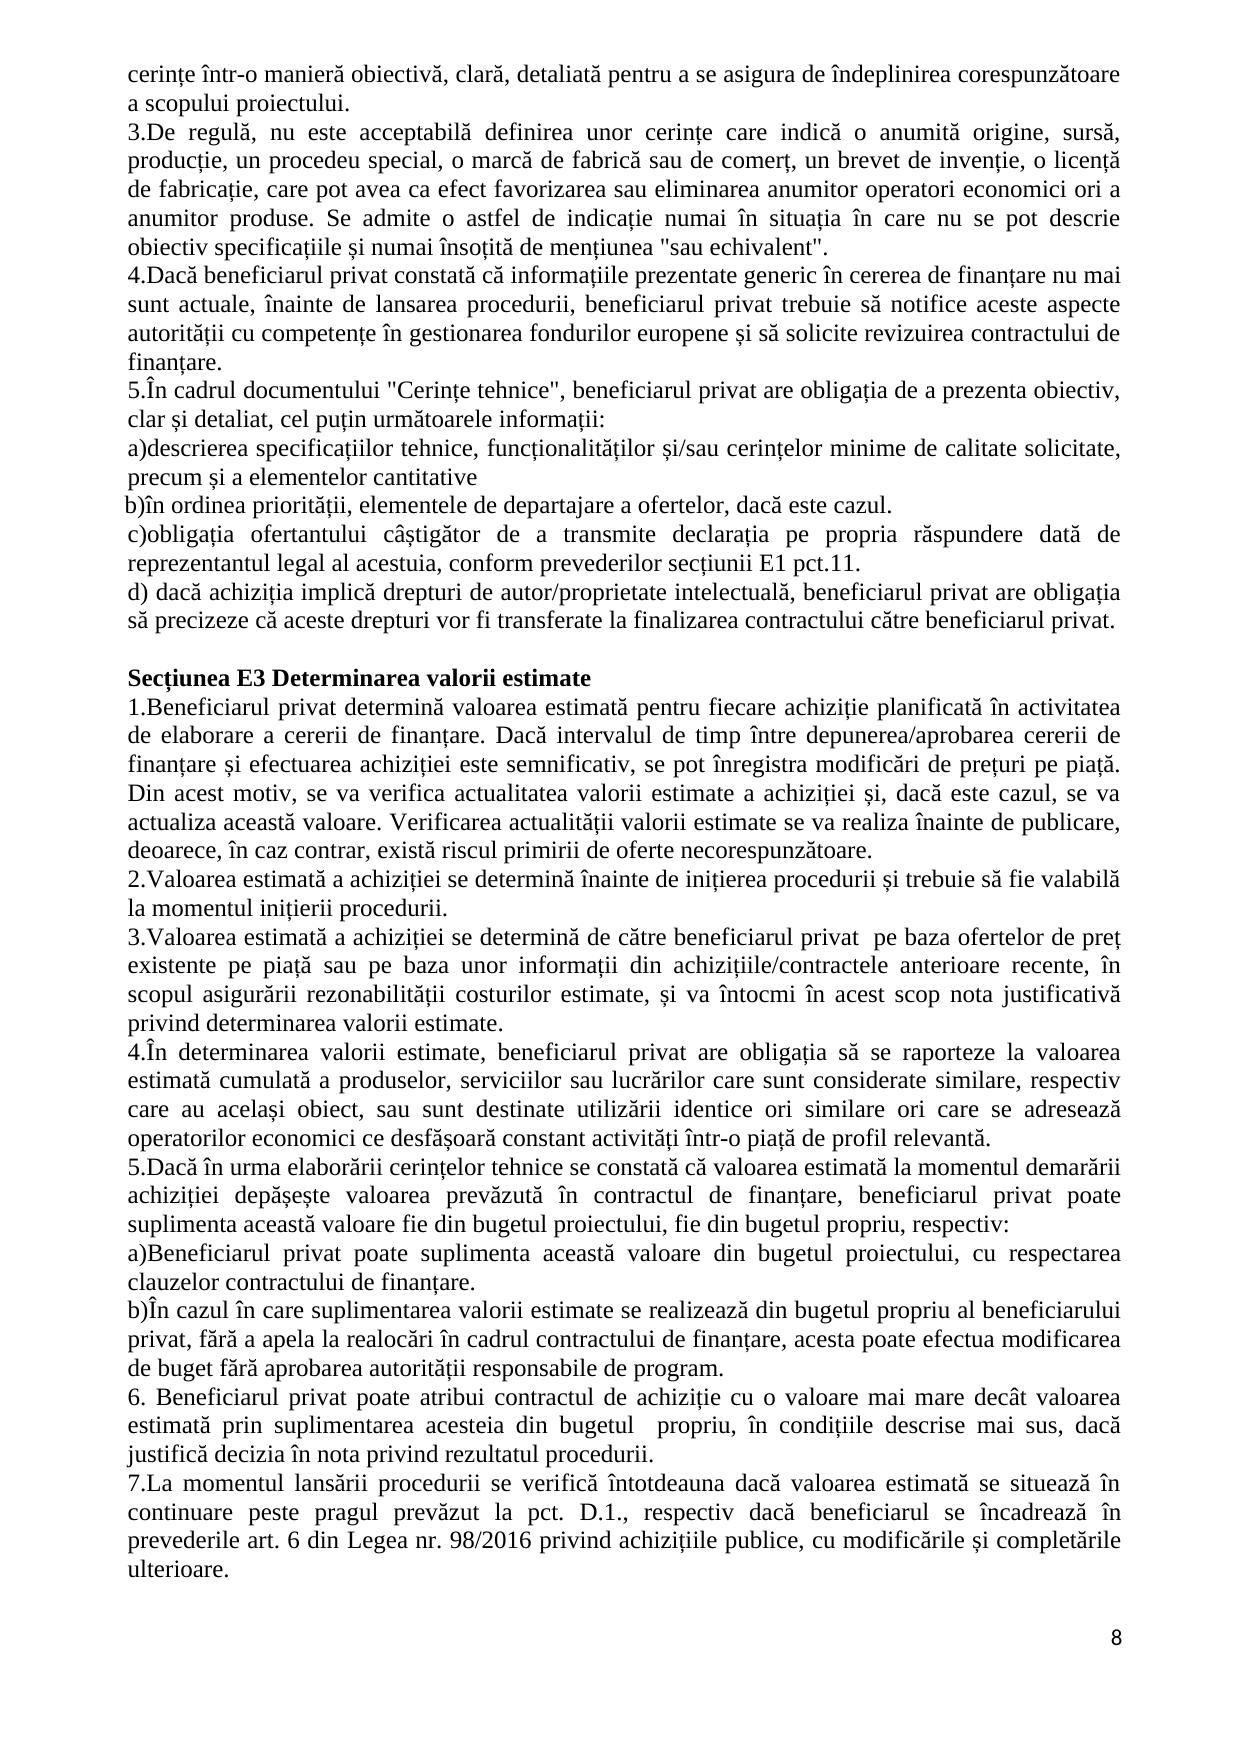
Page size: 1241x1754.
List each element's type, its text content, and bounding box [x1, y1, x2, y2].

text 2.Valoarea estimată a achiziției se determină înainte de inițierea procedurii și trebuie să fie valabilă la momentul inițierii procedurii. [127, 864, 1122, 922]
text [127, 59, 1122, 117]
text 5.În cadrul documentului "Cerințe tehnice", beneficiarul privat are obligația de a prezenta obiectiv, clar și detaliat, cel puțin următoarele informații: [127, 375, 1122, 433]
text 3.De regulă, nu este acceptabilă definirea unor cerințe care indică o anumită origine, sursă, producție, un procedeu special, o marcă de fabrică sau de comerț, un brevet de invenție, o licență de fabricație, care pot avea ca efect favorizarea sau eliminarea anumitor operatori economici ori a anumitor produse. Se admite o astfel de indicație numai în situația în care nu se pot descrie obiectiv specificațiile și numai însoțită de mențiunea "sau echivalent". [127, 117, 1122, 260]
text a)Beneficiarul privat poate suplimenta această valoare din bugetul proiectului, cu respectarea clauzelor contractului de finanțare. [127, 1238, 1122, 1295]
text c)obligația ofertantului câștigător de a transmite declarația pe propria răspundere dată de reprezentantul legal al acestuia, conform prevederilor secțiunii E1 pct.11. [127, 519, 1122, 577]
text 5.Dacă în urma elaborării cerințelor tehnice se constată că valoarea estimată la momentul demarării achiziției depășește valoarea prevăzută în contractul de finanțare, beneficiarul privat poate suplimenta această valoare fie din bugetul proiectului, fie din bugetul propriu, respectiv: [127, 1152, 1122, 1238]
text 3.Valoarea estimată a achiziției se determină de către beneficiarul privat pe baza ofertelor de preț existente pe piață sau pe baza unor informații din achizițiile/contractele anterioare recente, în scopul asigurării rezonabilității costurilor estimate, și va întocmi în acest scop nota justificativă privind determinarea valorii estimate. [127, 922, 1122, 1037]
text 6. Beneficiarul privat poate atribui contractul de achiziție cu o valoare mai mare decât valoarea estimată prin suplimentarea acesteia din bugetul propriu, în condițiile descrise mai sus, dacă justifică decizia în nota privind rezultatul procedurii. [127, 1382, 1122, 1468]
subtitle Secțiunea E3 Determinarea valorii estimate [127, 663, 1122, 692]
text b)În cazul în care suplimentarea valorii estimate se realizează din bugetul propriu al beneficiarului privat, fără a apela la realocări în cadrul contractului de finanțare, acesta poate efectua modificarea de buget fără aprobarea autorității responsabile de program. [127, 1295, 1122, 1382]
text 4.Dacă beneficiarul privat constată că informațiile prezentate generic în cererea de finanțare nu mai sunt actuale, înainte de lansarea procedurii, beneficiarul privat trebuie să notifice aceste aspecte autorității cu competențe în gestionarea fondurilor europene și să solicite revizuirea contractului de finanțare. [127, 260, 1122, 375]
text d) dacă achiziția implică drepturi de autor/proprietate intelectuală, beneficiarul privat are obligația să precizeze că aceste drepturi vor fi transferate la finalizarea contractului către beneficiarul privat. [127, 577, 1122, 634]
text 7.La momentul lansării procedurii se verifică întotdeauna dacă valoarea estimată se situează în continuare peste pragul prevăzut la pct. D.1., respectiv dacă beneficiarul se încadrează în prevederile art. 6 din Legea nr. 98/2016 privind achizițiile publice, cu modificările și completările ulterioare. [127, 1468, 1122, 1583]
text a)descrierea specificațiilor tehnice, funcționalităților și/sau cerințelor minime de calitate solicitate, precum și a elementelor cantitative [127, 433, 1122, 490]
text b)în ordinea priorității, elementele de departajare a ofertelor, dacă este cazul. [118, 490, 1122, 519]
text 1.Beneficiarul privat determină valoarea estimată pentru fiecare achiziție planificată în activitatea de elaborare a cererii de finanțare. Dacă intervalul de timp între depunerea/aprobarea cererii de finanțare și efectuarea achiziției este semnificativ, se pot înregistra modificări de prețuri pe piață. Din acest motiv, se va verifica actualitatea valorii estimate a achiziției și, dacă este cazul, se va actualiza această valoare. Verificarea actualității valorii estimate se va realiza înainte de publicare, deoarece, în caz contrar, există riscul primirii de oferte necorespunzătoare. [127, 692, 1122, 864]
text 4.În determinarea valorii estimate, beneficiarul privat are obligația să se raporteze la valoarea estimată cumulată a produselor, serviciilor sau lucrărilor care sunt considerate similare, respectiv care au același obiect, sau sunt destinate utilizării identice ori similare ori care se adresează operatorilor economici ce desfășoară constant activități într-o piață de profil relevantă. [127, 1037, 1122, 1152]
